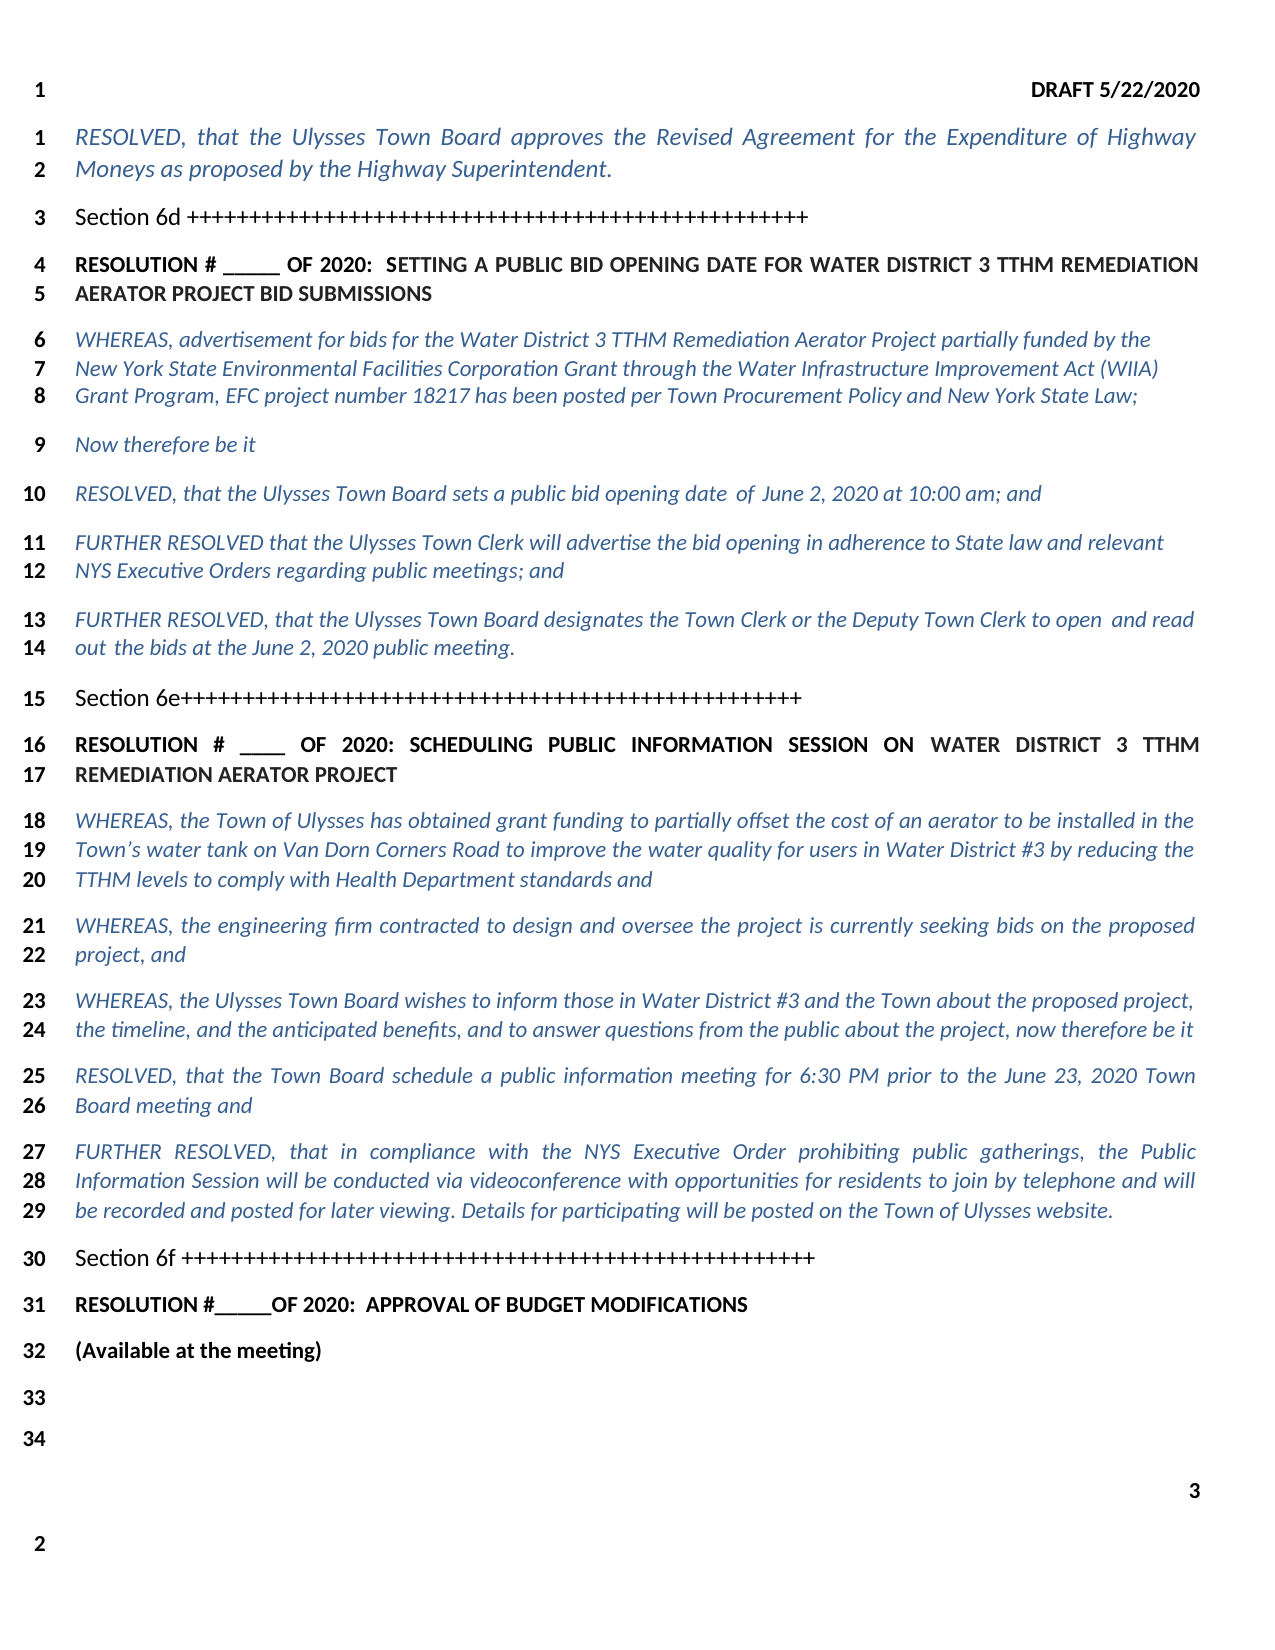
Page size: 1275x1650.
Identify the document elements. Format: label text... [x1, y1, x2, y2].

text FURTHER RESOLVED that the Ulysses Town Clerk will advertise the bid opening in adherence to State law and relevant NYS Executive Orders regarding public meetings; and [75, 528, 1200, 584]
text WHEREAS, the Town of Ulysses has obtained grant funding to partially offset the cost of an aerator to be installed in the Town’s water tank on Van Dorn Corners Road to improve the water quality for users in Water District #3 by reducing the TTHM levels to comply with Health Department standards and [75, 806, 1200, 893]
text RESOLUTION # ____ OF 2020: SCHEDULING PUBLIC INFORMATION SESSION ON WATER DISTRICT 3 TTHM REMEDIATION AERATOR PROJECT [75, 731, 1200, 788]
text Section 6f +++++++++++++++++++++++++++++++++++++++++++++++++++ [75, 1242, 1200, 1272]
text RESOLUTION #_____OF 2020: APPROVAL OF BUDGET MODIFICATIONS [75, 1291, 1200, 1318]
text (Available at the meeting) [75, 1337, 1200, 1364]
text WHEREAS, the Ulysses Town Board wishes to inform those in Water District #3 and the Town about the proposed project, the timeline, and the anticipated benefits, and to answer questions from the public about the project, now therefore be it [75, 986, 1200, 1044]
text RESOLUTION # _____ OF 2020: SETTING A PUBLIC BID OPENING DATE FOR WATER DISTRICT 3 TTHM REMEDIATION AERATOR PROJECT BID SUBMISSIONS [75, 250, 1200, 308]
text FURTHER RESOLVED, that in compliance with the NYS Executive Order prohibiting public gatherings, the Public Information Session will be conducted via videoconference with opportunities for residents to join by telephone and will be recorded and posted for later viewing. Details for participating will be posted on the Town of Ulysses website. [75, 1137, 1200, 1224]
text Section 6d ++++++++++++++++++++++++++++++++++++++++++++++++++ [75, 202, 1200, 232]
text RESOLVED, that the Town Board schedule a public information meeting for 6:30 PM prior to the June 23, 2020 Town Board meeting and [75, 1062, 1200, 1119]
text Section 6e++++++++++++++++++++++++++++++++++++++++++++++++++ [75, 682, 1200, 712]
text WHEREAS, advertisement for bids for the Water District 3 TTHM Remediation Aerator Project partially funded by the New York State Environmental Facilities Corporation Grant through the Water Infrastructure Improvement Act (WIIA) Grant Program, EFC project number 18217 has been posted per Town Procurement Policy and New York State Law; [75, 326, 1200, 410]
text WHEREAS, the engineering firm contracted to design and oversee the project is currently seeking bids on the proposed project, and [75, 911, 1200, 968]
text RESOLVED, that the Ulysses Town Board sets a public bid opening date of June 2, 2020 at 10:00 am; and [75, 479, 1200, 507]
text Now therefore be it [75, 431, 1200, 458]
text RESOLVED, that the Ulysses Town Board approves the Revised Agreement for the Expenditure of Highway Moneys as proposed by the Highway Superintendent. [75, 121, 1200, 183]
text FURTHER RESOLVED, that the Ulysses Town Board designates the Town Clerk or the Deputy Town Clerk to open and read out the bids at the June 2, 2020 public meeting. [75, 605, 1200, 661]
